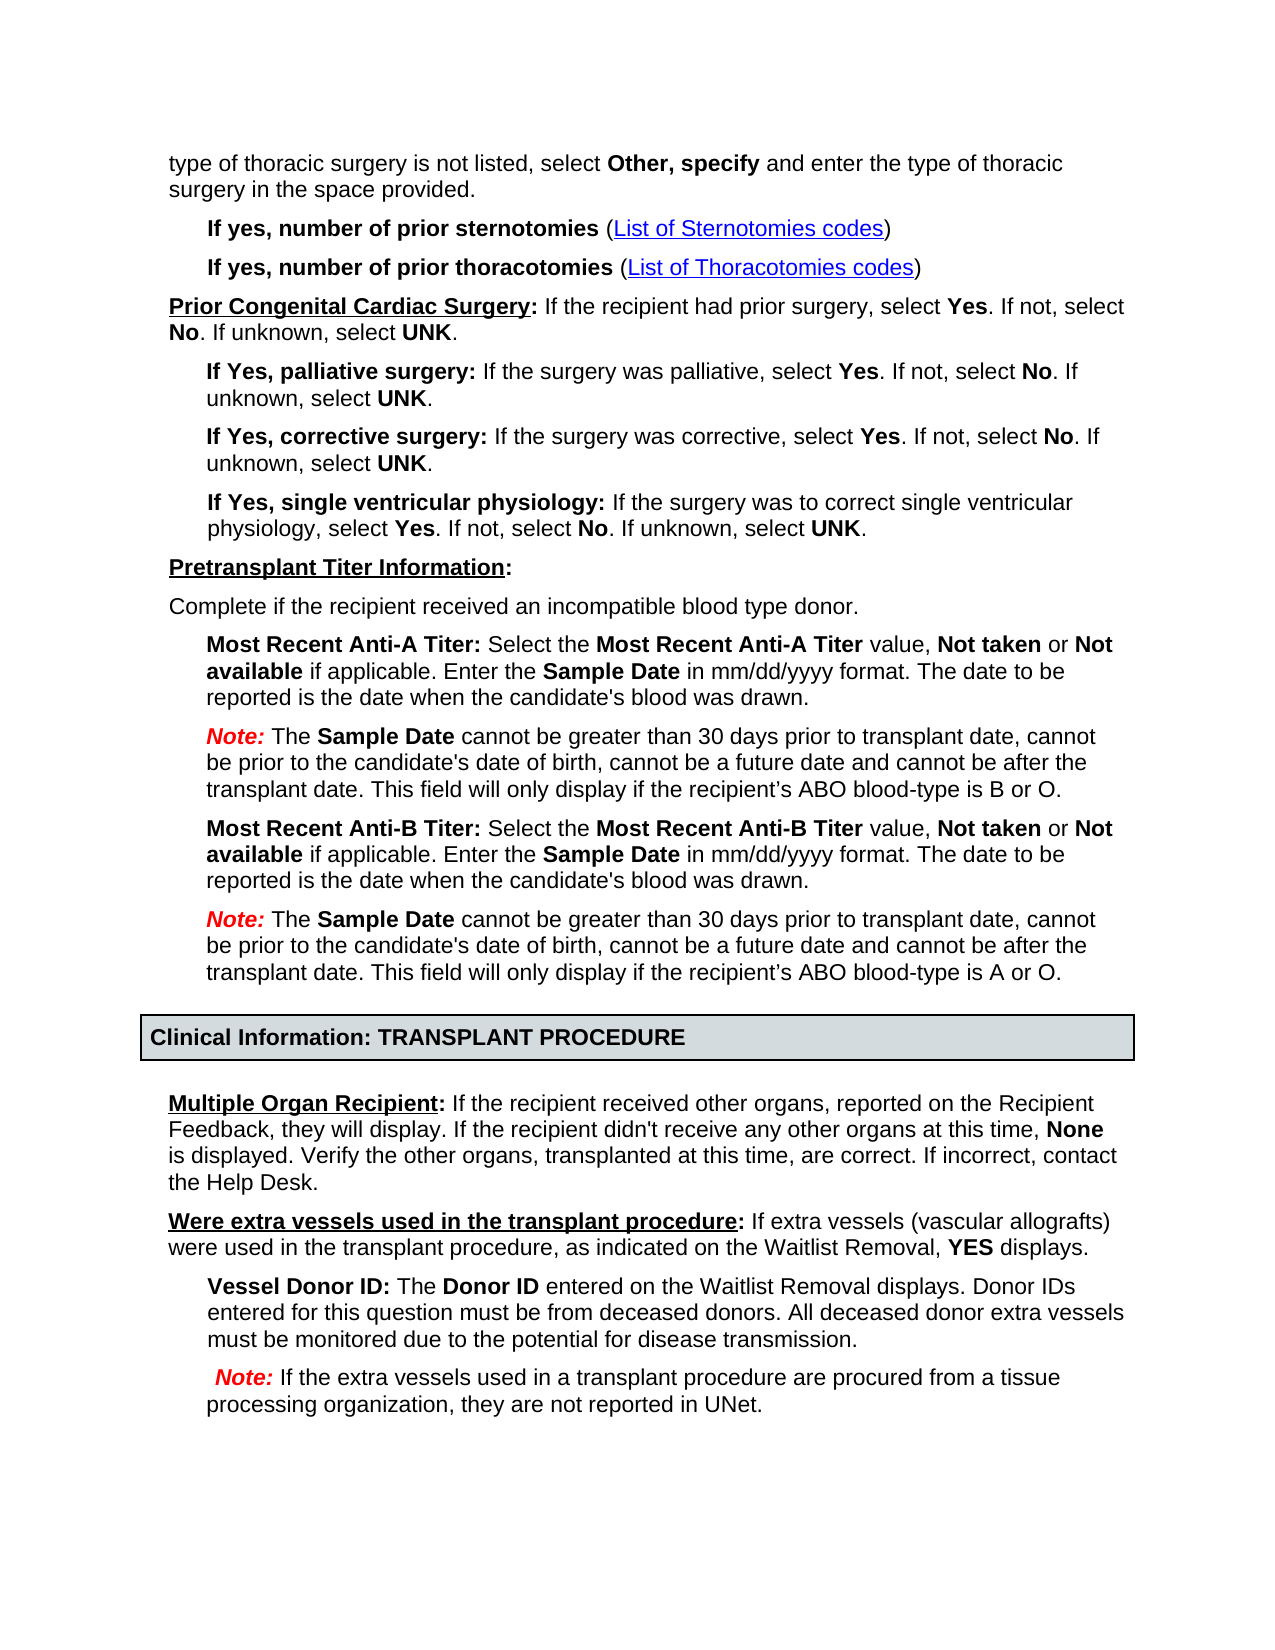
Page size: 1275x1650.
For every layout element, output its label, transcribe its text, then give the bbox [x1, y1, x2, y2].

text If Yes, single ventricular physiology: If the surgery was to correct single ventricular physiology, select Yes. If not, select No. If unknown, select UNK. [207, 488, 1125, 541]
text Clinical Information: TRANSPLANT PROCEDURE [142, 1016, 1133, 1059]
text Most Recent Anti-A Titer: Select the Most Recent Anti-A Titer value, Not taken or Not available if applicable. Enter the Sample Date in mm/dd/yyyy format. The date to be reported is the date when the candidate's blood was drawn. [206, 631, 1125, 711]
text Note: The Sample Date cannot be greater than 30 days prior to transplant date, cannot be prior to the candidate's date of birth, cannot be a future date and cannot be after the transplant date. This field will only display if the recipient’s ABO blood-type is B or O. [206, 723, 1125, 802]
text If yes, number of prior thoracotomies (List of Thoracotomies codes) [207, 254, 1125, 280]
text Note: The Sample Date cannot be greater than 30 days prior to transplant date, cannot be prior to the candidate's date of birth, cannot be a future date and cannot be after the transplant date. This field will only display if the recipient’s ABO blood-type is A or O. [206, 906, 1125, 985]
text Were extra vessels used in the transplant procedure: If extra vessels (vascular allografts) were used in the transplant procedure, as indicated on the Waitlist Removal, YES displays. [168, 1208, 1125, 1260]
text Pretransplant Titer Information: [169, 554, 1125, 580]
text Vessel Donor ID: The Donor ID entered on the Waitlist Removal displays. Donor IDs entered for this question must be from deceased donors. All deceased donor extra vessels must be monitored due to the potential for disease transmission. [207, 1273, 1125, 1352]
text Multiple Organ Recipient: If the recipient received other organs, reported on the Recipient Feedback, they will display. If the recipient didn't receive any other organs at this time, None is displayed. Verify the other organs, transplanted at this time, are correct. If incorrect, contact the Help Desk. [168, 1090, 1125, 1195]
text If Yes, palliative surgery: If the surgery was palliative, select Yes. If not, select No. If unknown, select UNK. [206, 358, 1125, 411]
text Prior Congenital Cardiac Surgery: If the recipient had prior surgery, select Yes. If not, select No. If unknown, select UNK. [169, 293, 1125, 346]
text If Yes, corrective surgery: If the surgery was corrective, select Yes. If not, select No. If unknown, select UNK. [206, 423, 1125, 476]
text Complete if the recipient received an incompatible blood type donor. [169, 593, 1125, 619]
text Note: If the extra vessels used in a transplant procedure are procured from a tissue processing organization, they are not reported in UNet. [206, 1364, 1125, 1417]
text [169, 150, 1125, 203]
text Most Recent Anti-B Titer: Select the Most Recent Anti-B Titer value, Not taken or Not available if applicable. Enter the Sample Date in mm/dd/yyyy format. The date to be reported is the date when the candidate's blood was drawn. [206, 814, 1125, 894]
text If yes, number of prior sternotomies (List of Sternotomies codes) [207, 215, 1125, 242]
